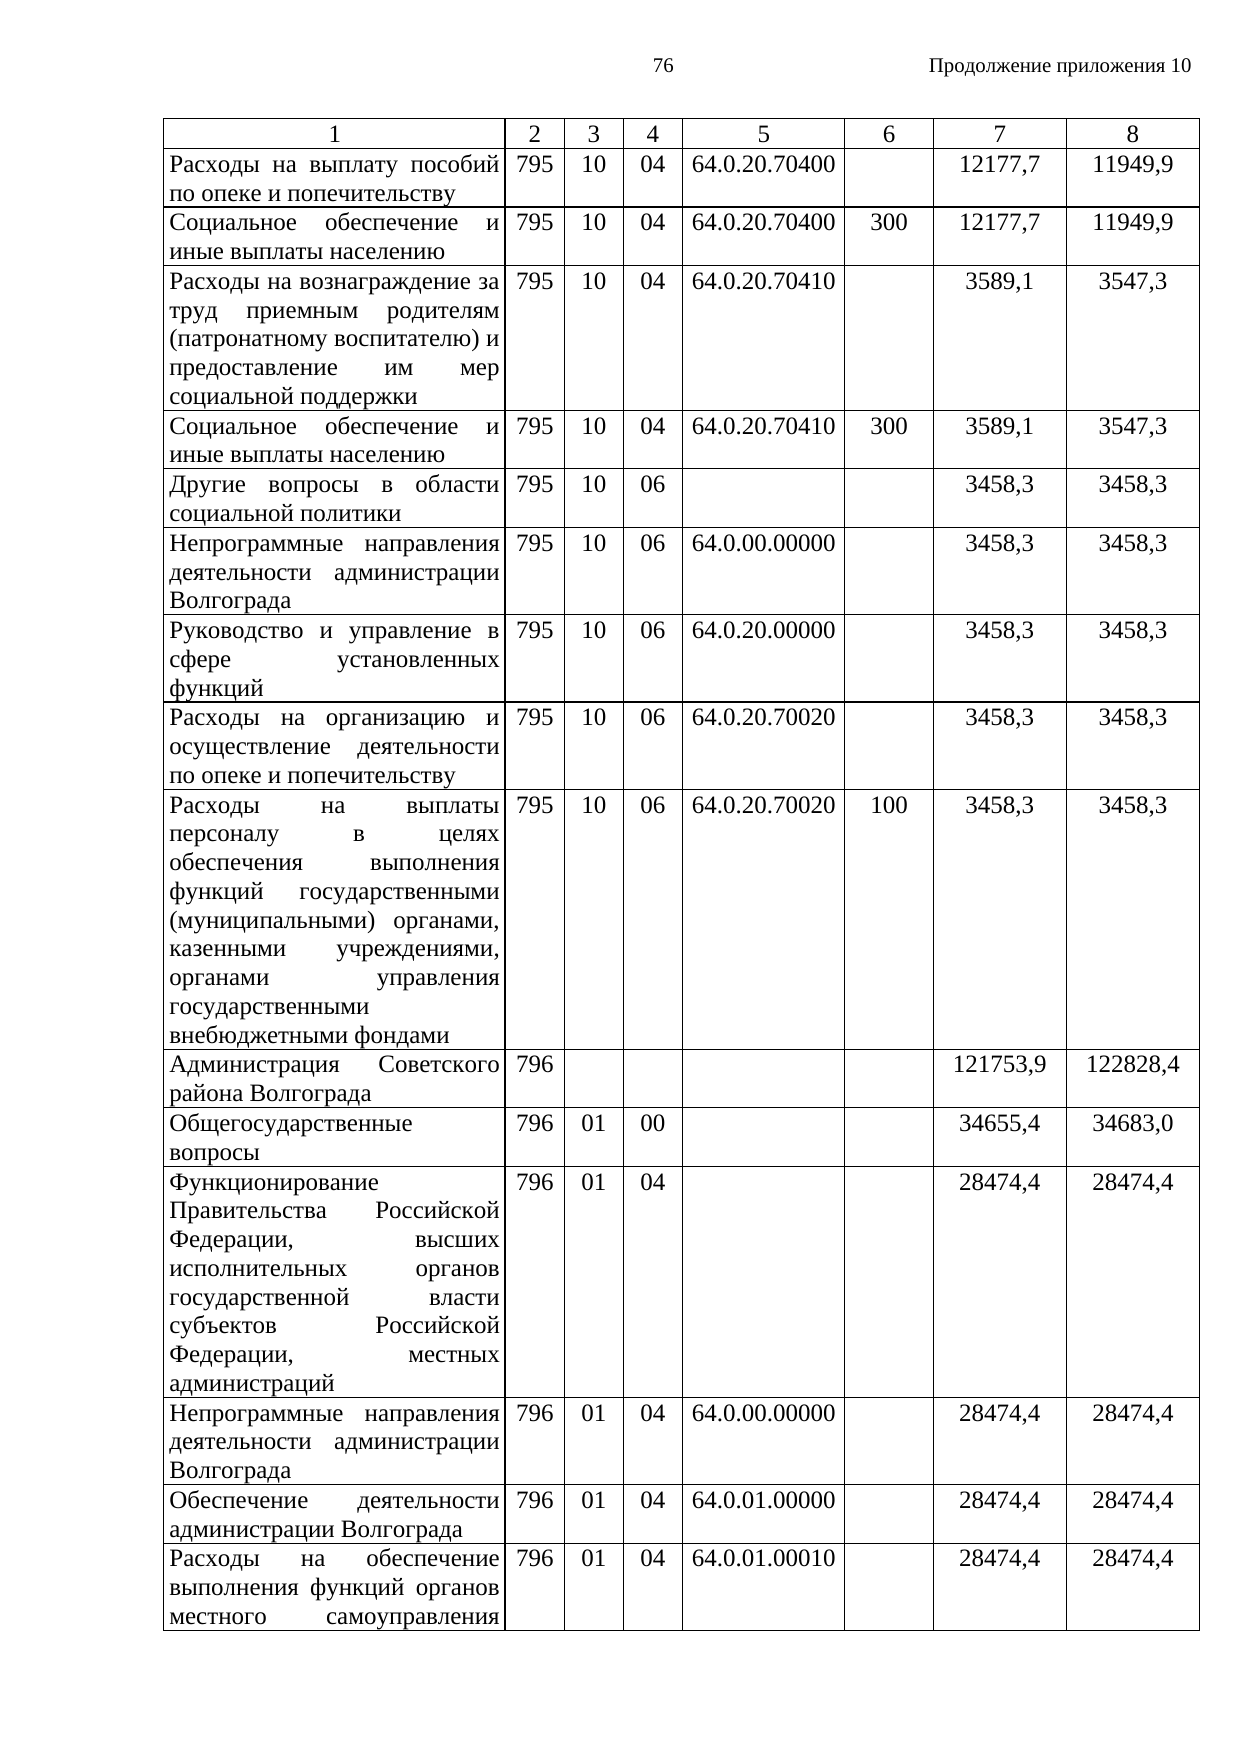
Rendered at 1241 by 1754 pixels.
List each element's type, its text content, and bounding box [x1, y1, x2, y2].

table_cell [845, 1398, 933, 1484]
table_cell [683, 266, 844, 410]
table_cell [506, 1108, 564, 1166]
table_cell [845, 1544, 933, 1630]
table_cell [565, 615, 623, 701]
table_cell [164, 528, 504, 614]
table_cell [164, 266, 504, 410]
table_header 5 [683, 119, 844, 148]
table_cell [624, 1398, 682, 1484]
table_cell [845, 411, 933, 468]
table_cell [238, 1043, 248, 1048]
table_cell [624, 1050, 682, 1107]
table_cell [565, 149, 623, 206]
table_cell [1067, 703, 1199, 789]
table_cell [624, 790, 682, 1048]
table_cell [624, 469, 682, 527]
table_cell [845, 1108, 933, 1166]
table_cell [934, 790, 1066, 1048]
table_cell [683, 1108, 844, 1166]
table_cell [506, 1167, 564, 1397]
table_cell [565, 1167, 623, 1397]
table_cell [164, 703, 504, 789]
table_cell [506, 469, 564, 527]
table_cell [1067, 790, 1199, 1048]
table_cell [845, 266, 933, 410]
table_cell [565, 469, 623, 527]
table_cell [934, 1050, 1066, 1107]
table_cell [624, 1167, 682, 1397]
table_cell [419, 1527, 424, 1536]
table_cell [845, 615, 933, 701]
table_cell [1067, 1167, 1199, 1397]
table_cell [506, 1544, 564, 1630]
table_header 8 [1067, 119, 1199, 148]
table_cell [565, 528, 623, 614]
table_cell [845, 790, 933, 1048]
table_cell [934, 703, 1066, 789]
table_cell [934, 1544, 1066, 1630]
table_header 1 [164, 119, 504, 148]
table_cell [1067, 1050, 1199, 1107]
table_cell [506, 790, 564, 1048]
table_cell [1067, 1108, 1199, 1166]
table_header 3 [565, 119, 623, 148]
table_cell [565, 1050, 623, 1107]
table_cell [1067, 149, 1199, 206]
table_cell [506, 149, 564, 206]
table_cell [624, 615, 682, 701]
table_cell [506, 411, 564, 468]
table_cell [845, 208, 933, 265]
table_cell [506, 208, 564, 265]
table_header 7 [934, 119, 1066, 148]
table_header 2 [506, 119, 564, 148]
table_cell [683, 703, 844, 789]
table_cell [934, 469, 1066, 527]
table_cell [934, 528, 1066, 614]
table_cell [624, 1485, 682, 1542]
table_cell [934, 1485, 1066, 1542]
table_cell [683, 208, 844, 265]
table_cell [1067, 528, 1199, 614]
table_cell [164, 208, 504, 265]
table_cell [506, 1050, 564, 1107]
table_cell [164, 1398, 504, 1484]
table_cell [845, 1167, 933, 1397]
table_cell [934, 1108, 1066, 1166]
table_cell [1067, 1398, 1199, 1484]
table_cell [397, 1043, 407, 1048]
table_header 4 [624, 119, 682, 148]
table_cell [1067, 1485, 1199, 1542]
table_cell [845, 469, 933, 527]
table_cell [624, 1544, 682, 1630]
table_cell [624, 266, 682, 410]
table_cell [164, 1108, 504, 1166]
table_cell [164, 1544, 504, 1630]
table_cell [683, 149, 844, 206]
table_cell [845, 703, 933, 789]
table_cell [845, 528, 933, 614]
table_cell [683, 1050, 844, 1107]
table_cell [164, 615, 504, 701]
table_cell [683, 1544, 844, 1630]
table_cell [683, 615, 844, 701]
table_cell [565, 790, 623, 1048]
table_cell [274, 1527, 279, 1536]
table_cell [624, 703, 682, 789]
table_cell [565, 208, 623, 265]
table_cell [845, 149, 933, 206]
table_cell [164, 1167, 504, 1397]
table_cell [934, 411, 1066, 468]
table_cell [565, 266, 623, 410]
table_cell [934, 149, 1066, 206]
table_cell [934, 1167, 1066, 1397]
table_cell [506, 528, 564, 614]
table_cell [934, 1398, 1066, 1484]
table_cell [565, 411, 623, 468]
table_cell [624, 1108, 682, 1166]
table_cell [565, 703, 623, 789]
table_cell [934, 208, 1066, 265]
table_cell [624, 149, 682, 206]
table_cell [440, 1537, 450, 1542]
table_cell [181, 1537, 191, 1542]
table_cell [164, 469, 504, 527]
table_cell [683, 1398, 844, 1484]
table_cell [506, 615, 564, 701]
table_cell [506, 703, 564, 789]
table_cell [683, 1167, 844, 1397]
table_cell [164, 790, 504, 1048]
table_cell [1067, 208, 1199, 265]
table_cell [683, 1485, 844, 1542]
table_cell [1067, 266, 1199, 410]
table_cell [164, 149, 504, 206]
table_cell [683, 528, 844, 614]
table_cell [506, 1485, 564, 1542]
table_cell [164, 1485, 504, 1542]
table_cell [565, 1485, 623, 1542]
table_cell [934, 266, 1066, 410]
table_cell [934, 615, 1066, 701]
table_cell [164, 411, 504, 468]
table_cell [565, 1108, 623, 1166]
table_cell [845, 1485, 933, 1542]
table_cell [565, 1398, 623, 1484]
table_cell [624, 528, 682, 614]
table_header 6 [845, 119, 933, 148]
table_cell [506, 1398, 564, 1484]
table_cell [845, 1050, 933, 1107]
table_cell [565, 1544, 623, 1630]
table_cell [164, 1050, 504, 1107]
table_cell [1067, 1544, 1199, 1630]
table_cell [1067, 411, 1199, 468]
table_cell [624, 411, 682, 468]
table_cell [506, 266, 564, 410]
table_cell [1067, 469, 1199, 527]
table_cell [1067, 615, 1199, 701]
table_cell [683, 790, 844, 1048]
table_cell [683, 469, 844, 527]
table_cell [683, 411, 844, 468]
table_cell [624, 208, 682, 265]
